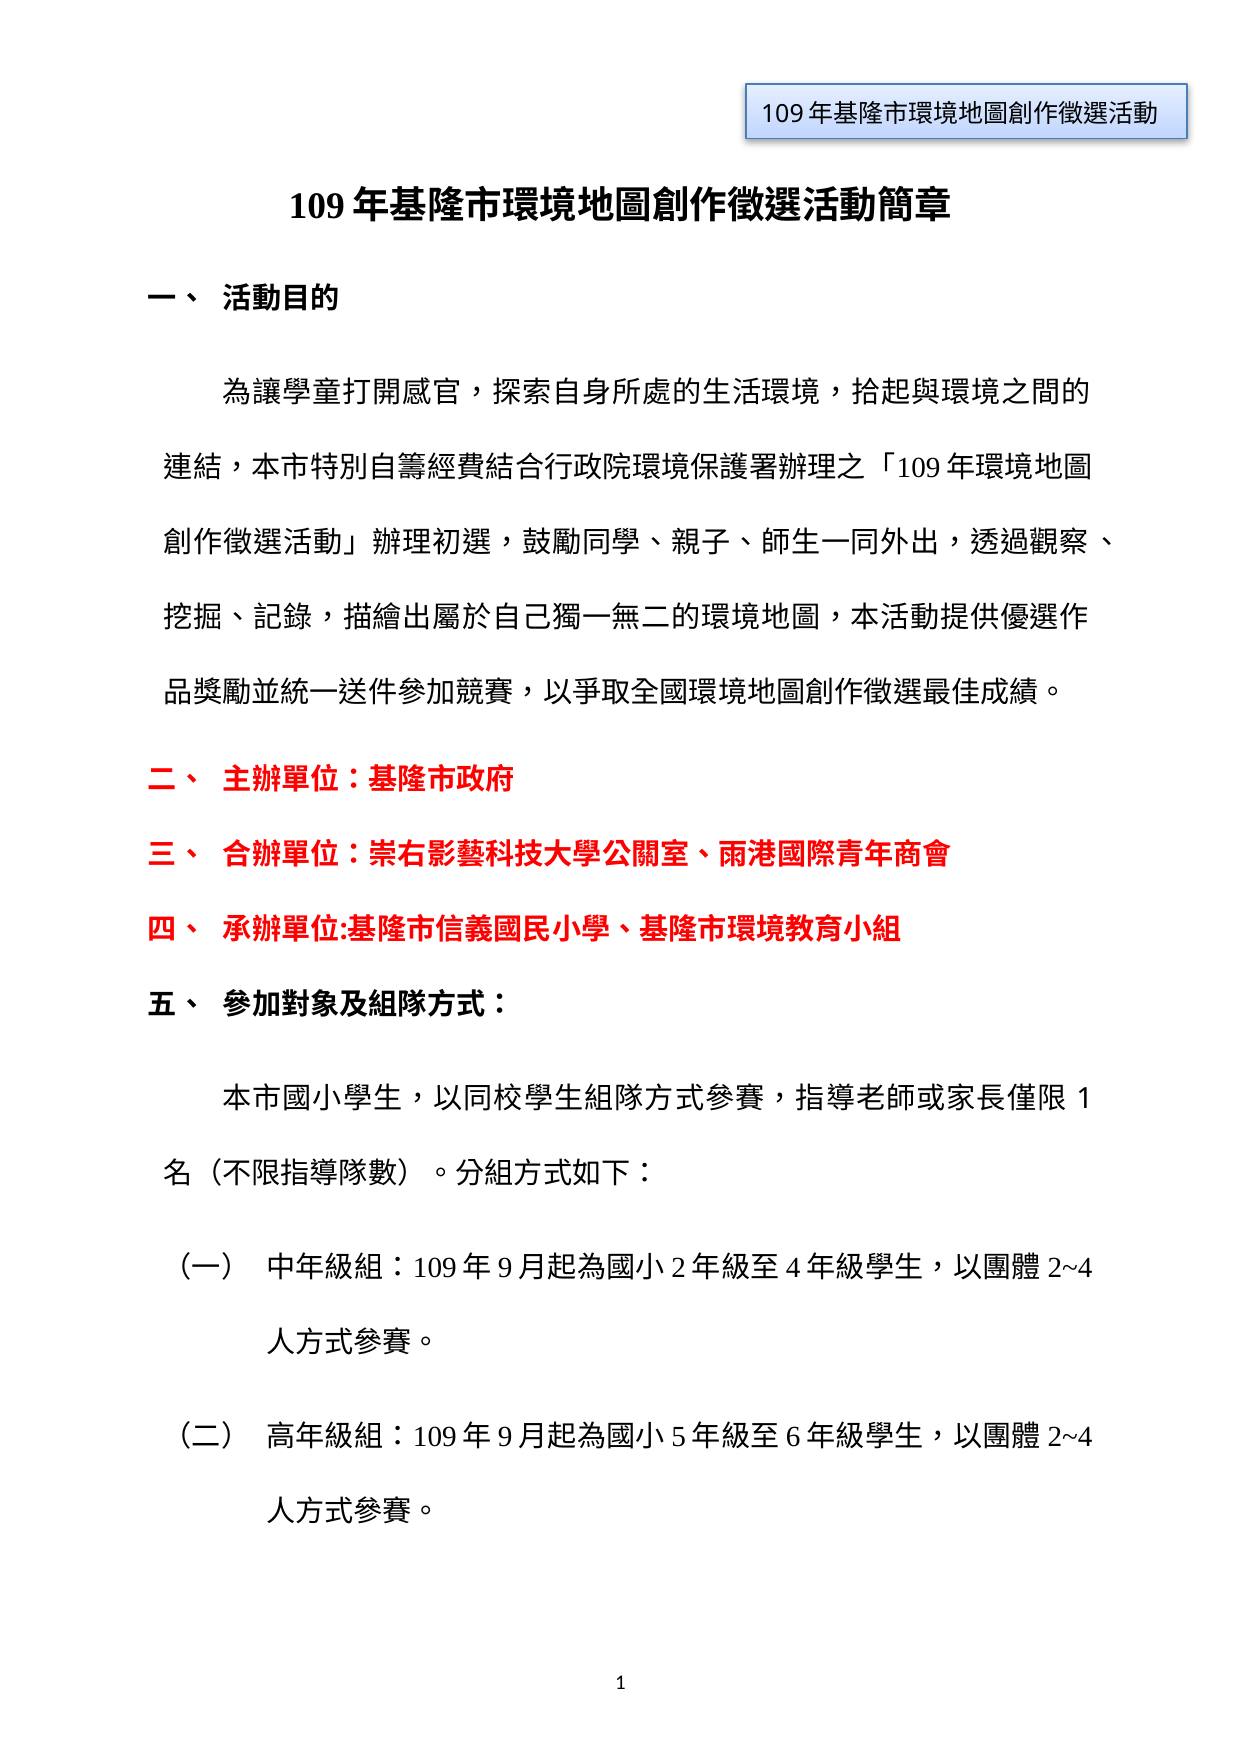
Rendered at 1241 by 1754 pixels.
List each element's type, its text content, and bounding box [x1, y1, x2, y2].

list 參加對象及組隊方式： [148, 964, 1092, 1039]
text 為讓學童打開感官，探索自身所處的生活環境，拾起與環境之間的連結，本市特別自籌經費結合行政院環境保護署辦理之「109年環境地圖創作徵選活動」辦理初選，鼓勵同學、親子、師生一同外出，透過觀察、挖掘、記錄，描繪出屬於自己獨一無二的環境地圖，本活動提供優選作品獎勵並統一送件參加競賽，以爭取全國環境地圖創作徵選最佳成績。 [164, 352, 1092, 727]
list 高年級組：109年9月起為國小5年級至6年級學生，以團體2~4人方式參賽。 [162, 1396, 1092, 1546]
list 承辦單位:基隆市信義國民小學、基隆市環境教育小組 [148, 889, 1092, 964]
text 109年基隆市環境地圖創作徵選活動簡章 [148, 164, 1092, 239]
list 活動目的 [148, 258, 1092, 333]
list 合辦單位：崇右影藝科技大學公關室、雨港國際青年商會 [148, 814, 1092, 889]
list 中年級組：109年9月起為國小2年級至4年級學生，以團體2~4人方式參賽。 [162, 1227, 1092, 1377]
list 主辦單位：基隆市政府 [148, 739, 1092, 814]
text 本市國小學生，以同校學生組隊方式參賽，指導老師或家長僅限1名（不限指導隊數）。分組方式如下： [164, 1058, 1092, 1208]
